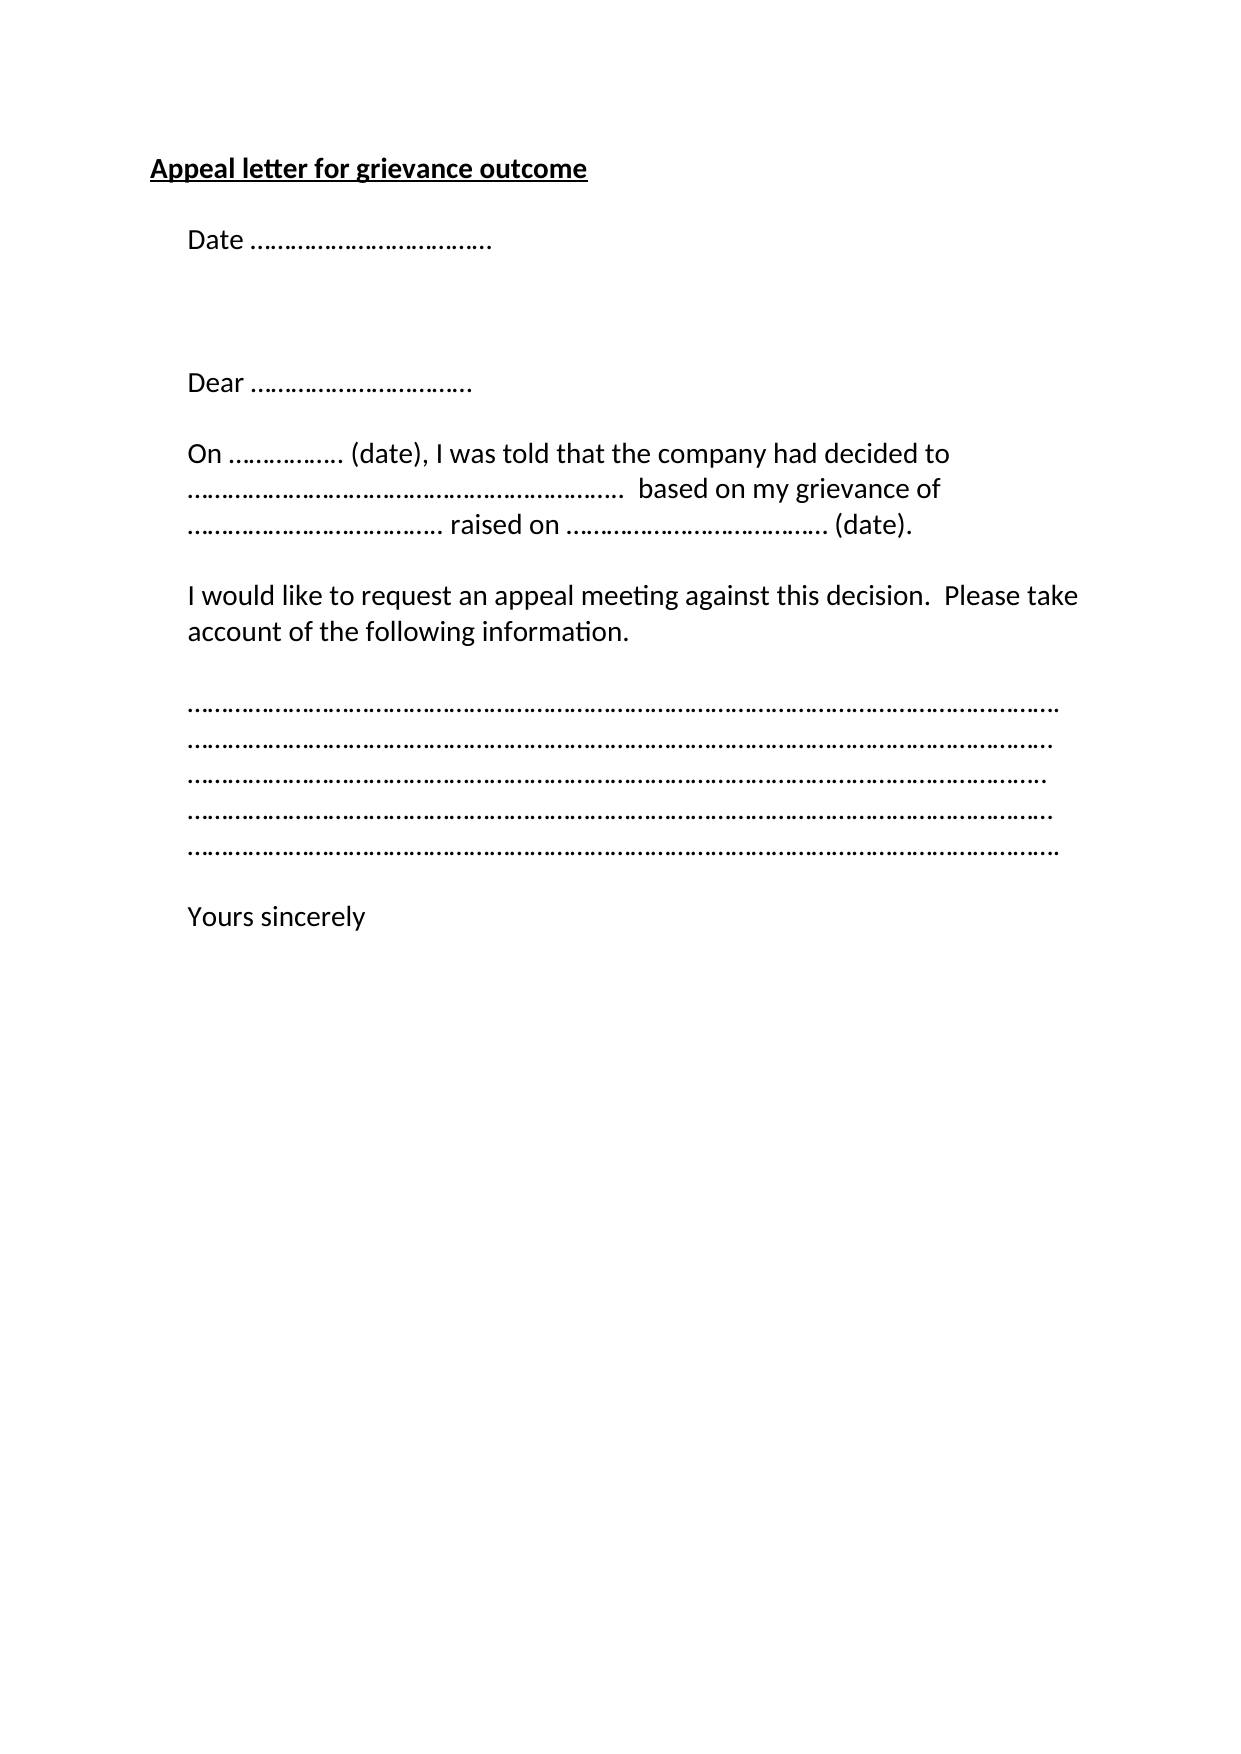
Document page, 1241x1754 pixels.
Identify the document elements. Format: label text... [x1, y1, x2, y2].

text Dear …………………………… [187, 364, 1090, 399]
text ………………………………………………………………………………………………………………… [187, 791, 1090, 827]
text …………………………………………………………………………………………………………………. [187, 827, 1090, 862]
text Appeal letter for grievance outcome [150, 150, 1090, 186]
text …………………………………………………………………………………………………………………. [187, 684, 1090, 720]
text On …………….. (date), I was told that the company had decided to ……………………………………………………….. based on my grievance of ……………………………….. raised on ………………………………… (date). [187, 435, 1090, 542]
text ……………………………………………………………………………………………………………….. [187, 756, 1090, 791]
text Date ……………………………… [187, 221, 1090, 257]
text I would like to request an appeal meeting against this decision. Please take account of the following information. [187, 577, 1090, 649]
text Yours sincerely [187, 898, 1090, 934]
text ………………………………………………………………………………………………………………… [187, 720, 1090, 756]
